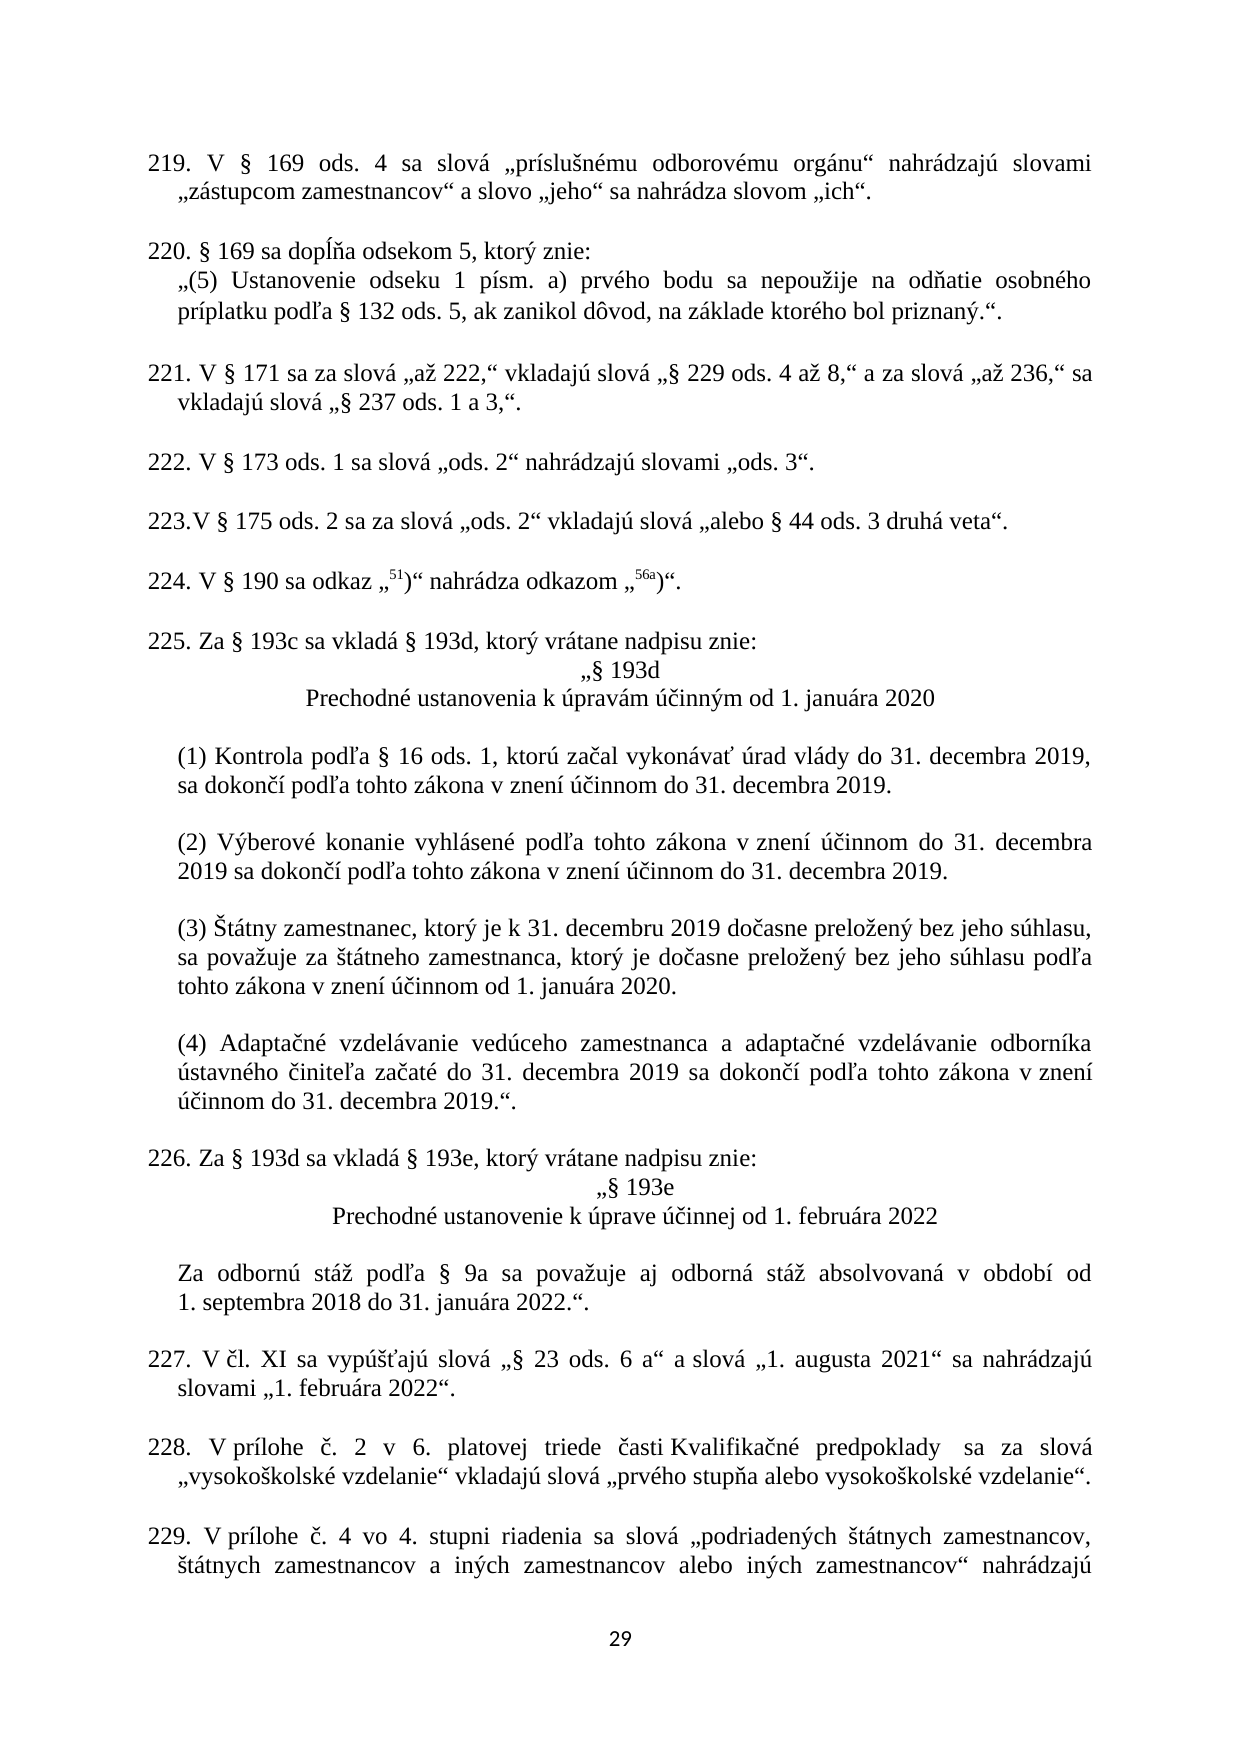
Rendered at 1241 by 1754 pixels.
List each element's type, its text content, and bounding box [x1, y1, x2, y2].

list Za § 193d sa vkladá § 193e, ktorý vrátane nadpisu znie: [148, 1143, 1093, 1172]
list V čl. XI sa vypúšťajú slová „§ 23 ods. 6 a“ a slová „1. augusta 2021“ sa nahrádzajú slovami „1. februára 2022“. [148, 1344, 1093, 1401]
list Za odbornú stáž podľa § 9a sa považuje aj odborná stáž absolvovaná v období od 1. septembra 2018 do 31. januára 2022.“. [177, 1258, 1093, 1316]
list „(5) Ustanovenie odseku 1 písm. a) prvého bodu sa nepoužije na odňatie osobného príplatku podľa § 132 ods. 5, ak zanikol dôvod, na základe ktorého bol priznaný.“. [177, 265, 1093, 325]
list V prílohe č. 2 v 6. platovej triede časti Kvalifikačné predpoklady sa za slová „vysokoškolské vzdelanie“ vkladajú slová „prvého stupňa alebo vysokoškolské vzdelanie“. [148, 1432, 1093, 1490]
list § 169 sa dopĺňa odsekom 5, ktorý znie: [148, 236, 1093, 265]
list V § 175 ods. 2 sa za slová „ods. 2“ vkladajú slová „alebo § 44 ods. 3 druhá veta“. [148, 506, 1093, 535]
list „§ 193e [177, 1172, 1093, 1201]
text (3) Štátny zamestnanec, ktorý je k 31. decembru 2019 dočasne preložený bez jeho súhlasu, sa považuje za štátneho zamestnanca, ktorý je dočasne preložený bez jeho súhlasu podľa tohto zákona v znení účinnom od 1. januára 2020. [177, 913, 1093, 1000]
text (1) Kontrola podľa § 16 ods. 1, ktorú začal vykonávať úrad vlády do 31. decembra 2019, sa dokončí podľa tohto zákona v znení účinnom do 31. decembra 2019. [177, 741, 1093, 798]
text Prechodné ustanovenia k úpravám účinným od 1. januára 2020 [148, 683, 1093, 712]
list V § 173 ods. 1 sa slová „ods. 2“ nahrádzajú slovami „ods. 3“. [148, 447, 1093, 475]
text (4) Adaptačné vzdelávanie vedúceho zamestnanca a adaptačné vzdelávanie odborníka ústavného činiteľa začaté do 31. decembra 2019 sa dokončí podľa tohto zákona v znení účinnom do 31. decembra 2019.“. [177, 1028, 1093, 1115]
list V § 171 sa za slová „až 222,“ vkladajú slová „§ 229 ods. 4 až 8,“ a za slová „až 236,“ sa vkladajú slová „§ 237 ods. 1 a 3,“. [148, 358, 1093, 416]
list Za § 193c sa vkladá § 193d, ktorý vrátane nadpisu znie: [148, 626, 1093, 655]
text (2) Výberové konanie vyhlásené podľa tohto zákona v znení účinnom do 31. decembra 2019 sa dokončí podľa tohto zákona v znení účinnom do 31. decembra 2019. [177, 827, 1093, 885]
list V § 169 ods. 4 sa slová „príslušnému odborovému orgánu“ nahrádzajú slovami „zástupcom zamestnancov“ a slovo „jeho“ sa nahrádza slovom „ich“. [148, 148, 1093, 205]
text „§ 193d [148, 655, 1093, 683]
list V § 190 sa odkaz „51)“ nahrádza odkazom „56a)“. [148, 566, 1093, 595]
list Prechodné ustanovenie k úprave účinnej od 1. februára 2022 [177, 1201, 1093, 1230]
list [148, 1521, 1093, 1578]
